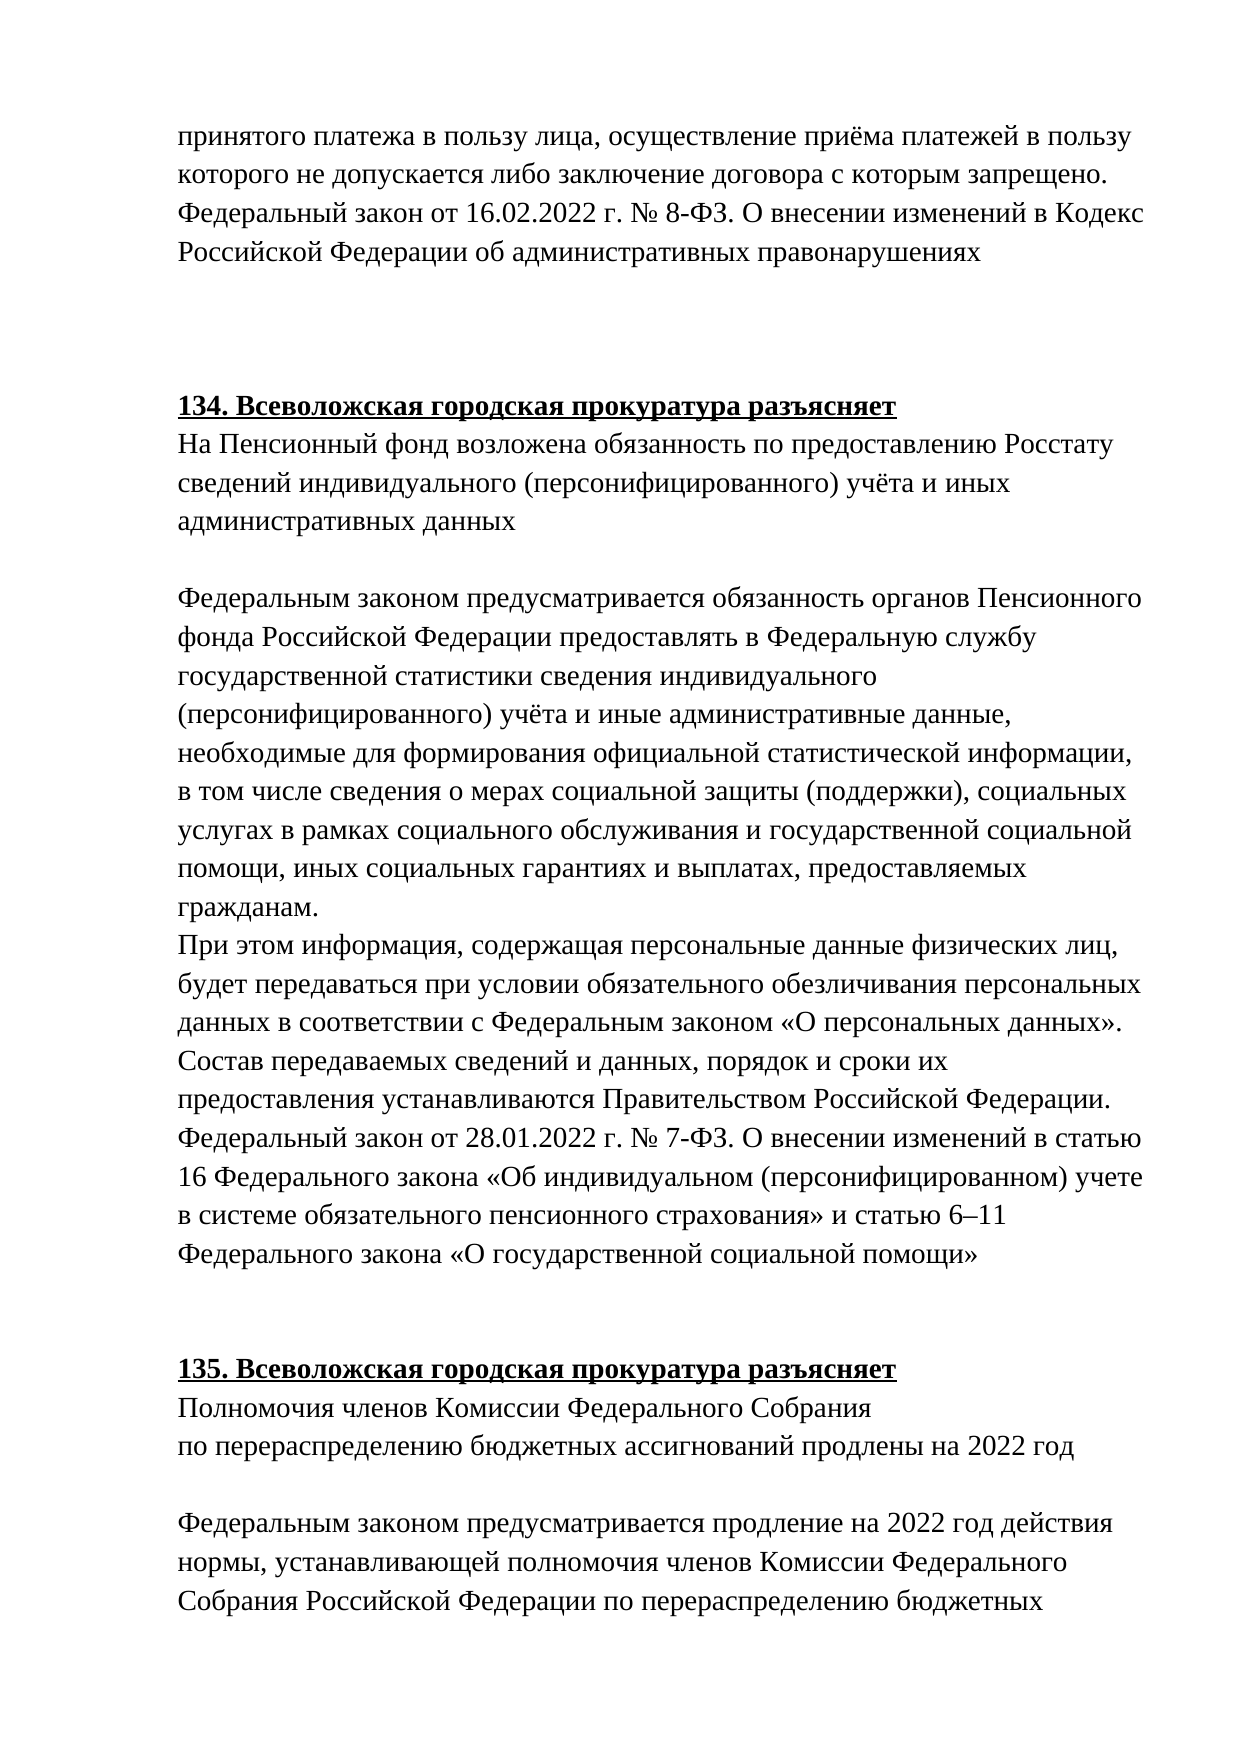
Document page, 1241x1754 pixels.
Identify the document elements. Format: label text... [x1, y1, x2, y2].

text Федеральный закон от 16.02.2022 г. № 8-ФЗ. О внесении изменений в Кодекс Российской Федерации об административных правонарушениях [177, 195, 1152, 267]
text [177, 1506, 1152, 1616]
text При этом информация, содержащая персональные данные физических лиц, будет передаваться при условии обязательного обезличивания персональных данных в соответствии с Федеральным законом «О персональных данных». [177, 927, 1152, 1038]
text 134. Всеволожская городская прокуратура разъясняет [177, 388, 1152, 421]
text 135. Всеволожская городская прокуратура разъясняет [177, 1351, 1152, 1385]
text Федеральный закон от 28.01.2022 г. № 7-ФЗ. О внесении изменений в статью 16 Федерального закона «Об индивидуальном (персонифицированном) учете в системе обязательного пенсионного страхования» и статью 6–11 Федерального закона «О государственной социальной помощи» [177, 1120, 1152, 1269]
text Состав передаваемых сведений и данных, порядок и сроки их предоставления устанавливаются Правительством Российской Федерации. [177, 1043, 1152, 1115]
text Полномочия членов Комиссии Федерального Собрания по перераспределению бюджетных ассигнований продлены на 2022 год [177, 1390, 1152, 1462]
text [177, 118, 1152, 190]
text На Пенсионный фонд возложена обязанность по предоставлению Росстату сведений индивидуального (персонифицированного) учёта и иных административных данных [177, 426, 1152, 537]
text Федеральным законом предусматривается обязанность органов Пенсионного фонда Российской Федерации предоставлять в Федеральную службу государственной статистики сведения индивидуального (персонифицированного) учёта и иные административные данные, необходимые для формирования официальной статистической информации, в том числе сведения о мерах социальной защиты (поддержки), социальных услугах в рамках социального обслуживания и государственной социальной помощи, иных социальных гарантиях и выплатах, предоставляемых гражданам. [177, 581, 1152, 922]
